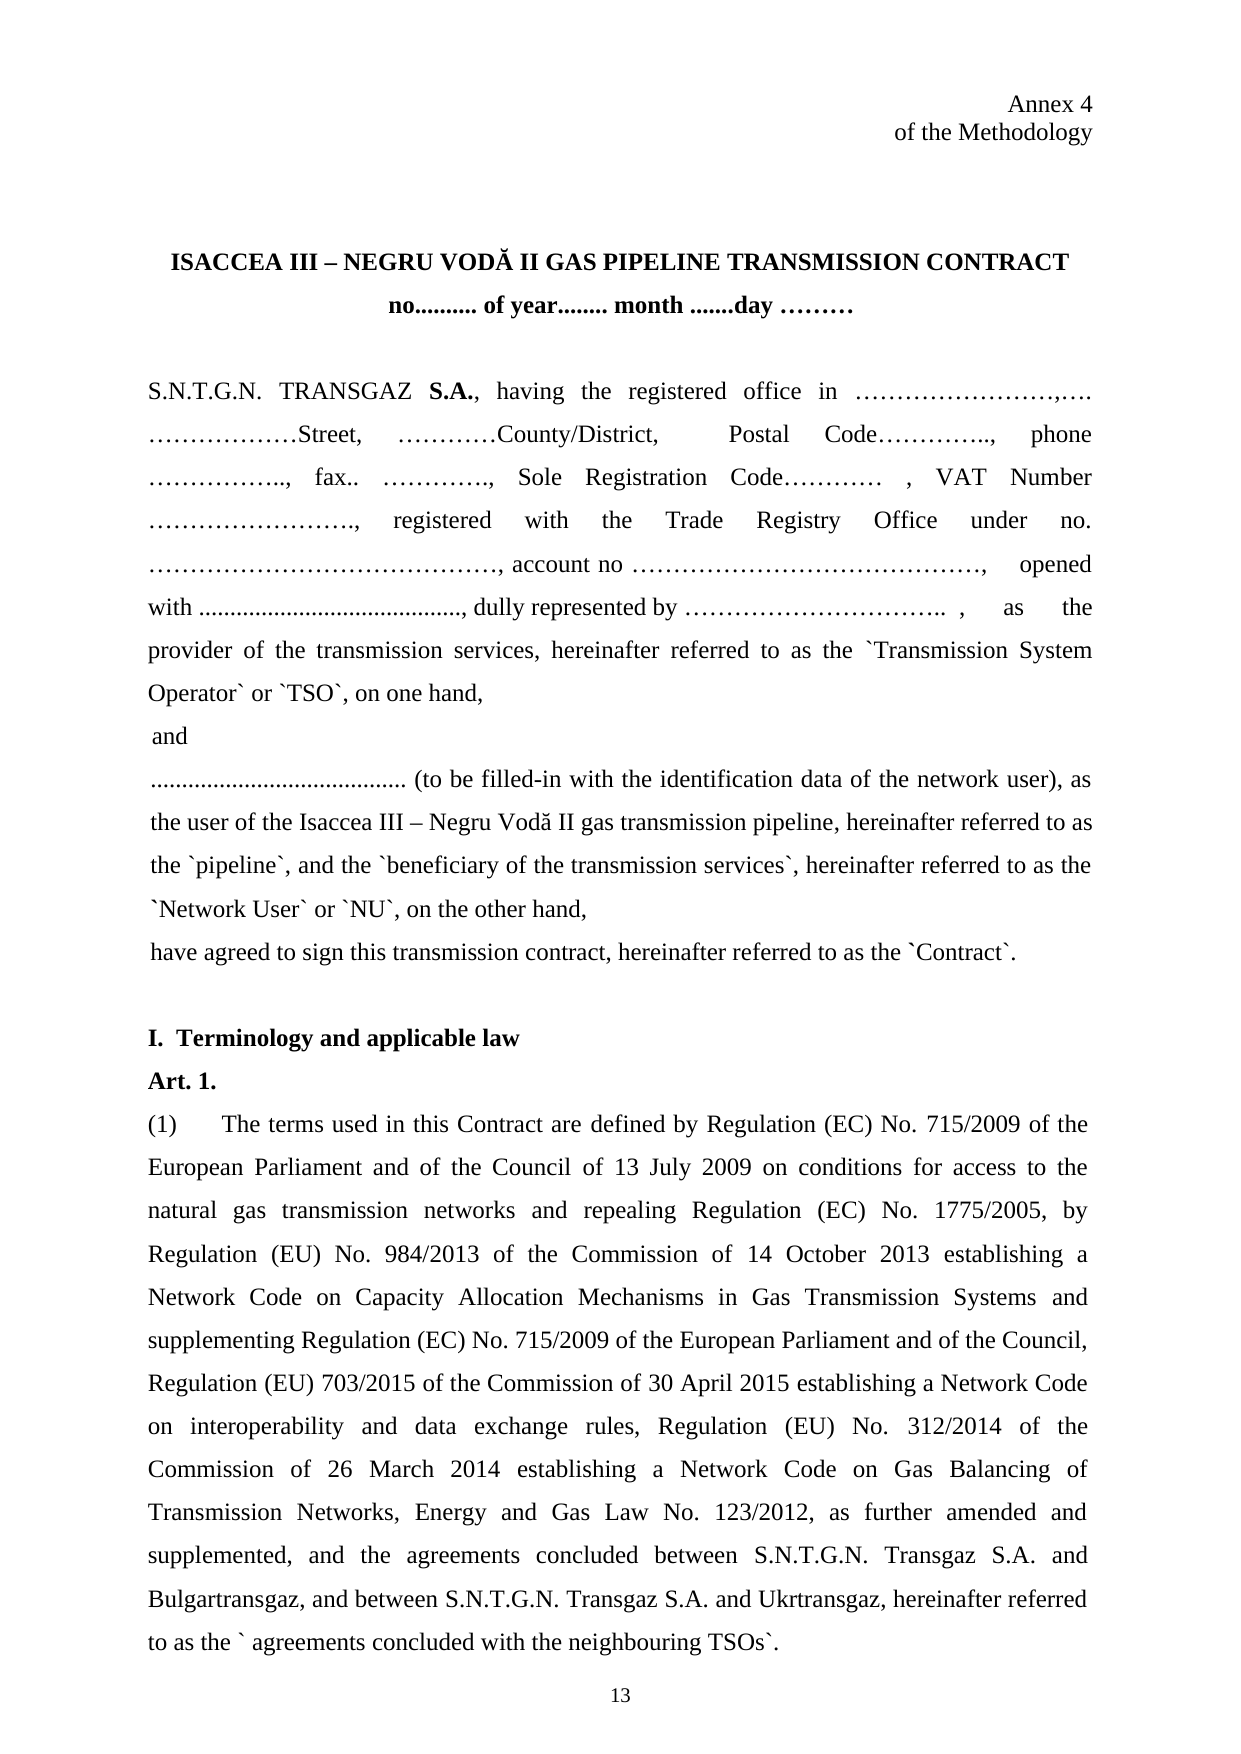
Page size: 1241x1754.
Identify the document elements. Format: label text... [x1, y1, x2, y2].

text S.N.T.G.N. TRANSGAZ S.A., having the registered office in ……………………,….………………Street, …………County/District, Postal Code………….., phone …………….., fax.. …………., Sole Registration Code………… , VAT Number ……………………., registered with the Trade Registry Office under no.……………………………………, account no ……………………………………, opened with .........................................., dully represented by ………………………….. , as the provider of the transmission services, hereinafter referred to as the `Transmission System Operator` or `TSO`, on one hand, [148, 376, 1092, 707]
text have agreed to sign this transmission contract, hereinafter referred to as the `Contract`. [150, 937, 1092, 966]
text of the Methodology [148, 117, 1092, 146]
text Art. 1. [148, 1066, 1088, 1095]
text ......................................... (to be filled-in with the identification data of the network user), as the user of the Isaccea III – Negru Vodă II gas transmission pipeline, hereinafter referred to as the `pipeline`, and the `beneficiary of the transmission services`, hereinafter referred to as the `Network User` or `NU`, on the other hand, [150, 764, 1092, 922]
text Annex 4 [148, 89, 1092, 117]
text I. Terminology and applicable law [148, 1023, 1092, 1052]
list The terms used in this Contract are defined by Regulation (EC) No. 715/2009 of the European Parliament and of the Council of 13 July 2009 on conditions for access to the natural gas transmission networks and repealing Regulation (EC) No. 1775/2005, by Regulation (EU) No. 984/2013 of the Commission of 14 October 2013 establishing a Network Code on Capacity Allocation Mechanisms in Gas Transmission Systems and supplementing Regulation (EC) No. 715/2009 of the European Parliament and of the Council, Regulation (EU) 703/2015 of the Commission of 30 April 2015 establishing a Network Code on interoperability and data exchange rules, Regulation (EU) No. 312/2014 of the Commission of 26 March 2014 establishing a Network Code on Gas Balancing of Transmission Networks, Energy and Gas Law No. 123/2012, as further amended and supplemented, and the agreements concluded between S.N.T.G.N. Transgaz S.A. and Bulgartransgaz, and between S.N.T.G.N. Transgaz S.A. and Ukrtransgaz, hereinafter referred to as the ` agreements concluded with the neighbouring TSOs`. [148, 1109, 1088, 1656]
text and [152, 721, 1092, 750]
text no. of year month day ……… [150, 290, 1092, 319]
text ISACCEA III – NEGRU VODĂ II GAS PIPELINE TRANSMISSION CONTRACT [148, 247, 1092, 276]
